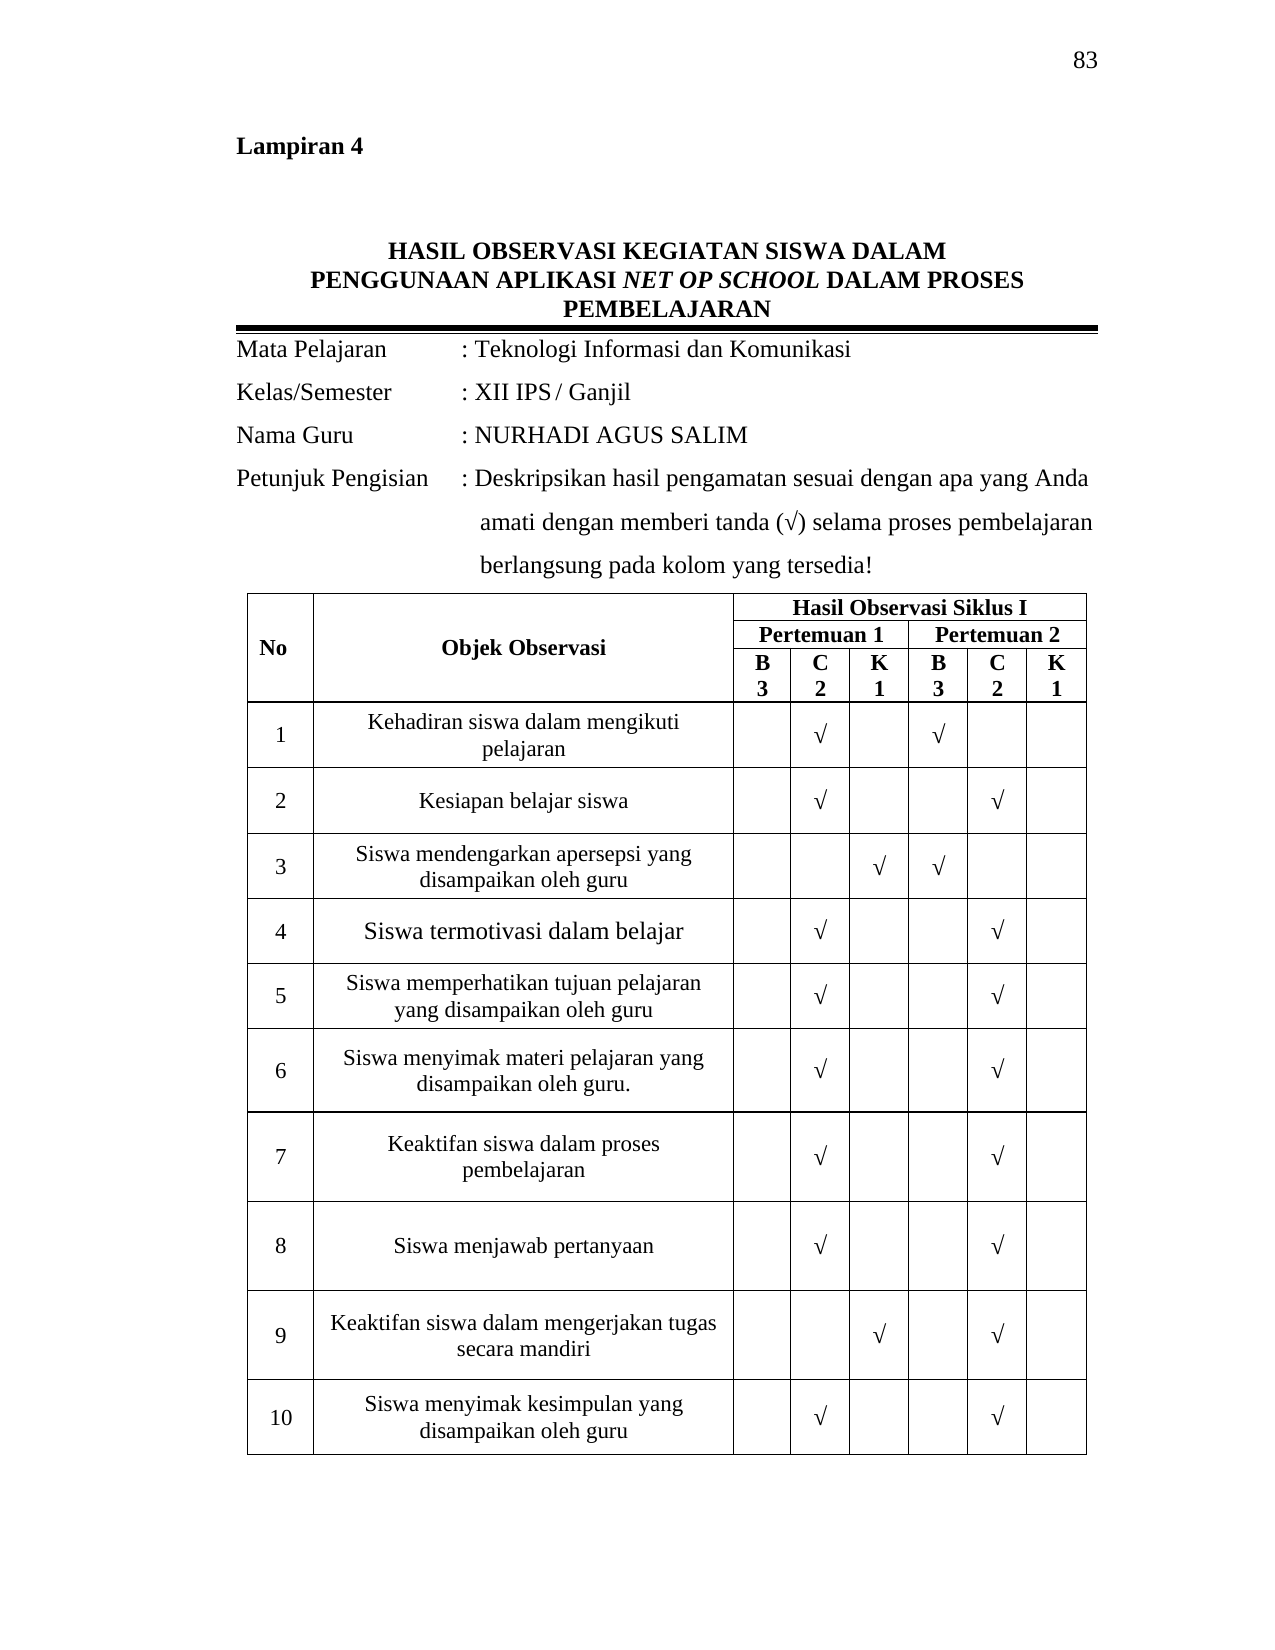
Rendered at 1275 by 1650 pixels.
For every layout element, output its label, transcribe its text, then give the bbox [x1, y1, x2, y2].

table_header No [248, 594, 313, 701]
table_cell [734, 1380, 790, 1453]
table_cell [1027, 834, 1086, 898]
table_cell 4 [248, 899, 313, 963]
text Nama Guru : NURHADI AGUS SALIM [236, 420, 1098, 449]
text HASIL OBSERVASI KEGIATAN SISWA DALAM [236, 236, 1098, 265]
table_cell √ [791, 1113, 849, 1201]
table_cell [1027, 1029, 1086, 1111]
table_cell 8 [248, 1202, 313, 1290]
text amati dengan memberi tanda (√) selama proses pembelajaran berlangsung pada kolom yang tersedia! [480, 507, 1098, 578]
table_cell √ [968, 1029, 1026, 1111]
table_cell [1027, 1291, 1086, 1379]
table_cell √ [791, 1029, 849, 1111]
table_cell 5 [248, 964, 313, 1028]
table_cell Siswa termotivasi dalam belajar [314, 899, 733, 963]
table_cell [1027, 899, 1086, 963]
table_cell [734, 1291, 790, 1379]
table_cell √ [968, 1202, 1026, 1290]
table_cell [909, 768, 967, 833]
table_cell √ [968, 964, 1026, 1028]
table_cell [791, 1291, 849, 1379]
table_cell [1027, 1202, 1086, 1290]
table_cell 3 [248, 834, 313, 898]
table_cell [909, 1291, 967, 1379]
table_cell √ [968, 1380, 1026, 1453]
table_cell Kehadiran siswa dalam mengikuti pelajaran [314, 703, 733, 767]
table_cell [909, 1202, 967, 1290]
table_cell B 3 [909, 649, 967, 701]
table_header Objek Observasi [314, 594, 733, 701]
table_cell Pertemuan 2 [909, 621, 1086, 648]
table_cell √ [791, 703, 849, 767]
table_cell Siswa mendengarkan apersepsi yang disampaikan oleh guru [314, 834, 733, 898]
table_cell √ [968, 768, 1026, 833]
table_cell [734, 899, 790, 963]
table_cell [850, 703, 908, 767]
table_cell Siswa memperhatikan tujuan pelajaran yang disampaikan oleh guru [314, 964, 733, 1028]
table_cell 9 [248, 1291, 313, 1379]
table_cell √ [791, 964, 849, 1028]
table_cell √ [850, 834, 908, 898]
table_cell C 2 [968, 649, 1026, 701]
table_header Hasil Observasi Siklus I [734, 594, 1086, 620]
table_cell [850, 1113, 908, 1201]
table_cell C 2 [791, 649, 849, 701]
table_cell Keaktifan siswa dalam mengerjakan tugas secara mandiri [314, 1291, 733, 1379]
table_cell Pertemuan 1 [734, 621, 908, 648]
table_cell [1027, 1380, 1086, 1453]
table_cell [734, 964, 790, 1028]
table_cell [1027, 964, 1086, 1028]
table_cell [734, 1202, 790, 1290]
table_cell [1027, 1113, 1086, 1201]
text Mata Pelajaran : Teknologi Informasi dan Komunikasi [236, 334, 1098, 363]
table_cell √ [909, 834, 967, 898]
table_cell Keaktifan siswa dalam proses pembelajaran [314, 1113, 733, 1201]
table_cell [850, 899, 908, 963]
table_cell √ [850, 1291, 908, 1379]
table_cell [909, 1029, 967, 1111]
table_cell √ [968, 1291, 1026, 1379]
table_cell 6 [248, 1029, 313, 1111]
table_cell √ [791, 899, 849, 963]
table_cell 10 [248, 1380, 313, 1453]
table_cell √ [968, 899, 1026, 963]
table_cell K 1 [850, 649, 908, 701]
table_cell [850, 1202, 908, 1290]
table_cell √ [791, 1380, 849, 1453]
table_cell 1 [248, 703, 313, 767]
table_cell [909, 1113, 967, 1201]
table_cell K 1 [1027, 649, 1086, 701]
table_cell [734, 1029, 790, 1111]
table_cell [1027, 703, 1086, 767]
text Kelas/Semester : XII IPS / Ganjil [236, 377, 1098, 406]
table_cell [850, 1380, 908, 1453]
table_cell [850, 1029, 908, 1111]
table_cell [734, 703, 790, 767]
table_cell [909, 964, 967, 1028]
table_cell √ [968, 1113, 1026, 1201]
table_cell [909, 899, 967, 963]
table_cell [734, 768, 790, 833]
text PENGGUNAAN APLIKASI NET OP SCHOOL DALAM PROSES PEMBELAJARAN [236, 265, 1098, 325]
table_cell [850, 768, 908, 833]
table_cell [1027, 768, 1086, 833]
table_cell Siswa menjawab pertanyaan [314, 1202, 733, 1290]
table_cell [909, 1380, 967, 1453]
table_cell 7 [248, 1113, 313, 1201]
table_cell [968, 834, 1026, 898]
table_cell Siswa menyimak kesimpulan yang disampaikan oleh guru [314, 1380, 733, 1453]
table_cell [734, 1113, 790, 1201]
table_cell √ [791, 768, 849, 833]
text Petunjuk Pengisian : Deskripsikan hasil pengamatan sesuai dengan apa yang Anda [236, 463, 1098, 492]
table_cell [791, 834, 849, 898]
table_cell B 3 [734, 649, 790, 701]
table_cell [850, 964, 908, 1028]
table_cell Kesiapan belajar siswa [314, 768, 733, 833]
table_cell √ [791, 1202, 849, 1290]
table_cell 2 [248, 768, 313, 833]
table_cell [968, 703, 1026, 767]
table_cell [734, 834, 790, 898]
table_cell √ [909, 703, 967, 767]
table_cell Siswa menyimak materi pelajaran yang disampaikan oleh guru. [314, 1029, 733, 1111]
